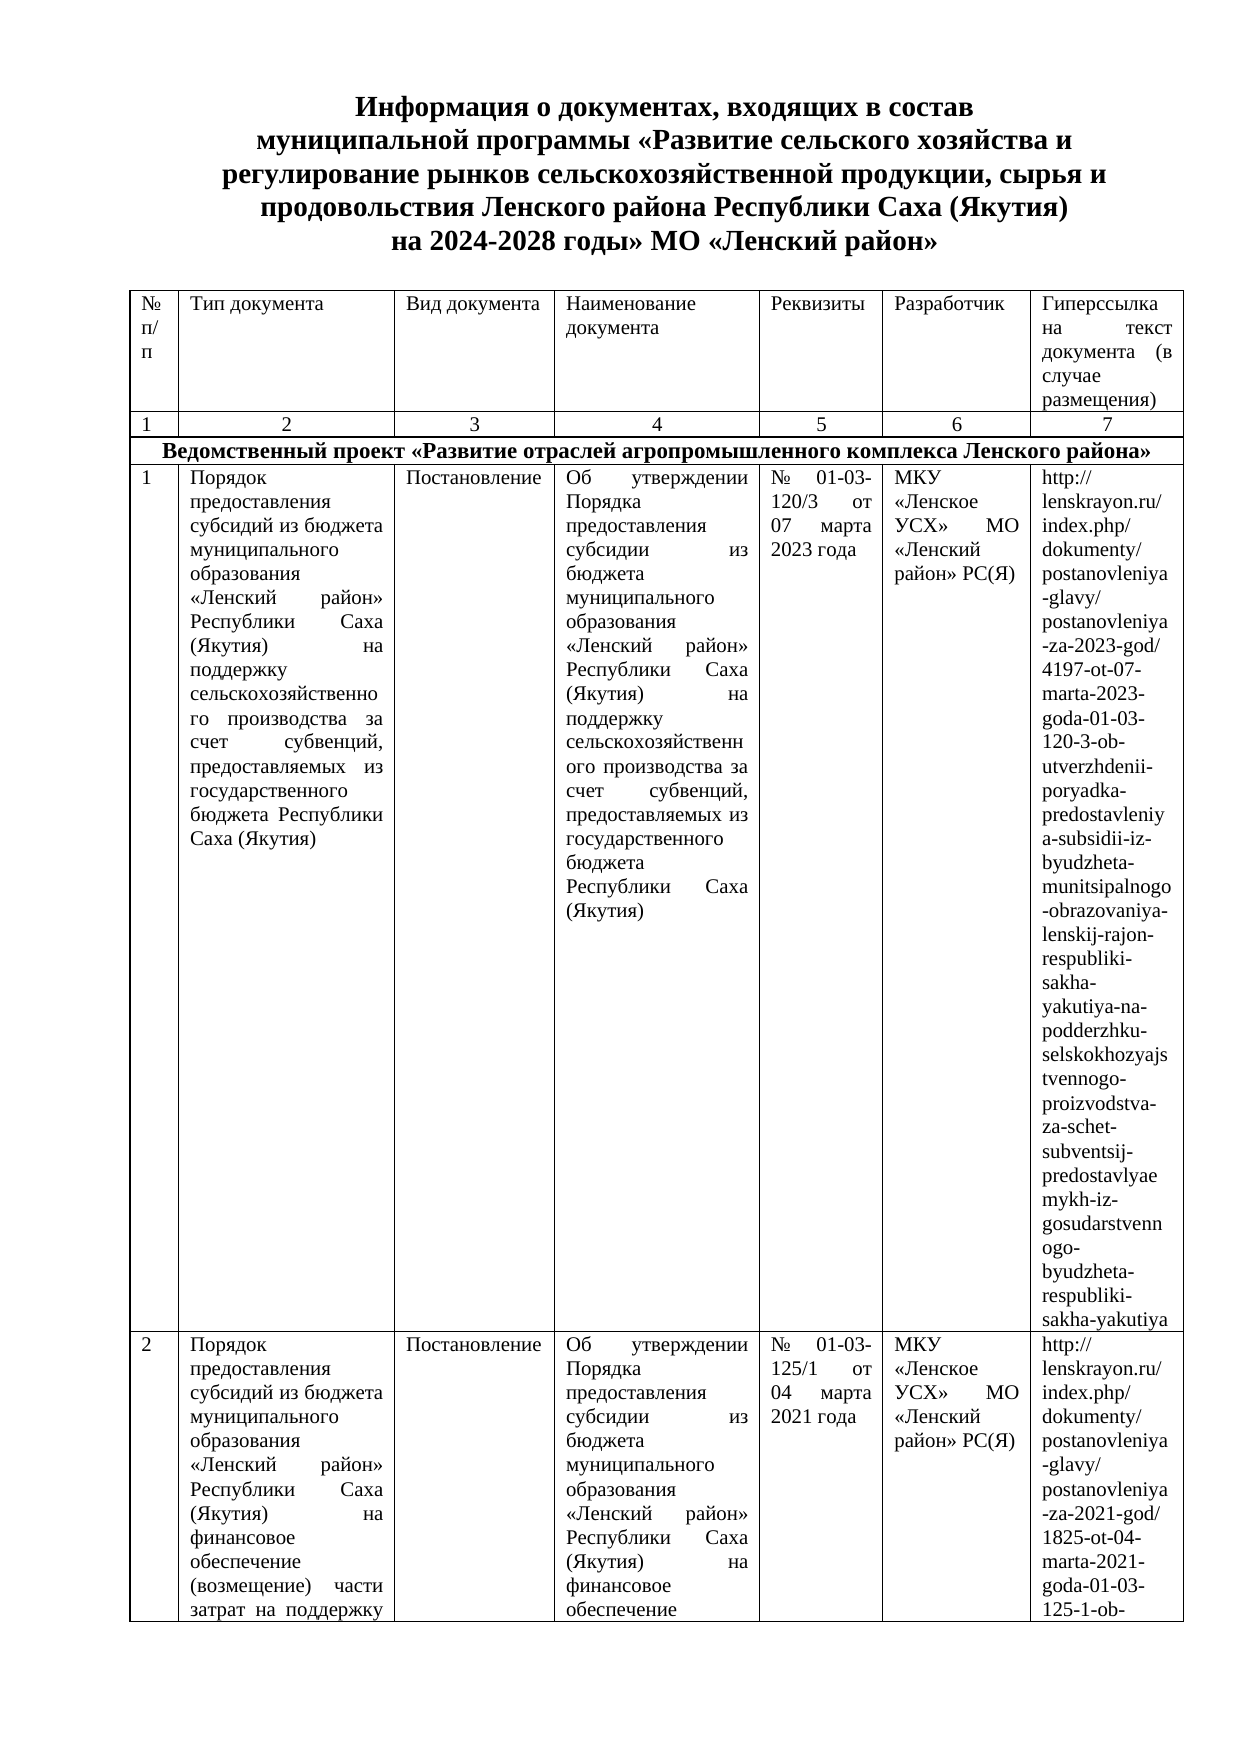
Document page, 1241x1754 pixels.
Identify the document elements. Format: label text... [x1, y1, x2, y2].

table_cell Об утверждении Порядка предоставления субсидии из бюджета муниципального образования «Ленский район» Республики Саха (Якутия) на поддержку сельскохозяйственного производства за счет субвенций, предоставляемых из государственного бюджета Республики Саха (Якутия) [555, 465, 759, 1331]
text Информация о документах, входящих в состав [177, 89, 1152, 122]
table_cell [760, 1332, 882, 1621]
table_cell Порядок предоставления субсидий из бюджета муниципального образования «Ленский район» Республики Саха (Якутия) на поддержку сельскохозяйственного производства за счет субвенций, предоставляемых из государственного бюджета Республики Саха (Якутия) [179, 465, 394, 1331]
table_cell 1 [131, 412, 178, 436]
table_cell 2 [179, 412, 394, 436]
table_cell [1031, 1332, 1183, 1621]
table_cell 5 [760, 412, 882, 436]
table_cell 7 [1031, 412, 1183, 436]
table_cell МКУ «Ленское УСХ» МО «Ленский район» РС(Я) [883, 465, 1030, 1331]
table_header Разработчик [883, 291, 1030, 411]
table_cell № 01-03-120/3 от 07 марта 2023 года [760, 465, 882, 1331]
table_cell 4 [555, 412, 759, 436]
text муниципальной программы «Развитие сельского хозяйства и регулирование рынков сельскохозяйственной продукции, сырья и продовольствия Ленского района Республики Саха (Якутия) [177, 122, 1152, 223]
table_header Вид документа [395, 291, 554, 411]
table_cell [883, 1332, 1030, 1621]
table_header Реквизиты [760, 291, 882, 411]
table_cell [179, 1332, 394, 1621]
table_cell http://lenskrayon.ru/index.php/dokumenty/postanovleniya-glavy/postanovleniya-za-2023-god/4197-ot-07-marta-2023-goda-01-03-120-3-ob-utverzhdenii-poryadka-predostavleniya-subsidii-iz-byudzheta-munitsipalnogo-obrazovaniya-lenskij-rajon-respubliki-sakha-yakutiya-na-podderzhku-selskokhozyajstvennogo-proizvodstva-za-schet-subventsij-predostavlyaemykh-iz-gosudarstvennogo-byudzheta-respubliki-sakha-yakutiya [1031, 465, 1183, 1331]
table_cell 6 [883, 412, 1030, 436]
table_header № п/п [131, 291, 178, 411]
table_cell Ведомственный проект «Развитие отраслей агропромышленного комплекса Ленского района» [131, 438, 1183, 464]
table_cell 3 [395, 412, 554, 436]
table_cell Постановление [395, 1332, 554, 1621]
table_header Тип документа [179, 291, 394, 411]
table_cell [555, 1332, 759, 1621]
table_header Наименование документа [555, 291, 759, 411]
table_cell 1 [131, 465, 178, 1331]
table_header Гиперссылка на текст документа (в случае размещения) [1031, 291, 1183, 411]
table_cell 2 [131, 1332, 178, 1621]
text на 2024-2028 годы» МО «Ленский район» [177, 223, 1152, 256]
table_cell Постановление [395, 465, 554, 1331]
